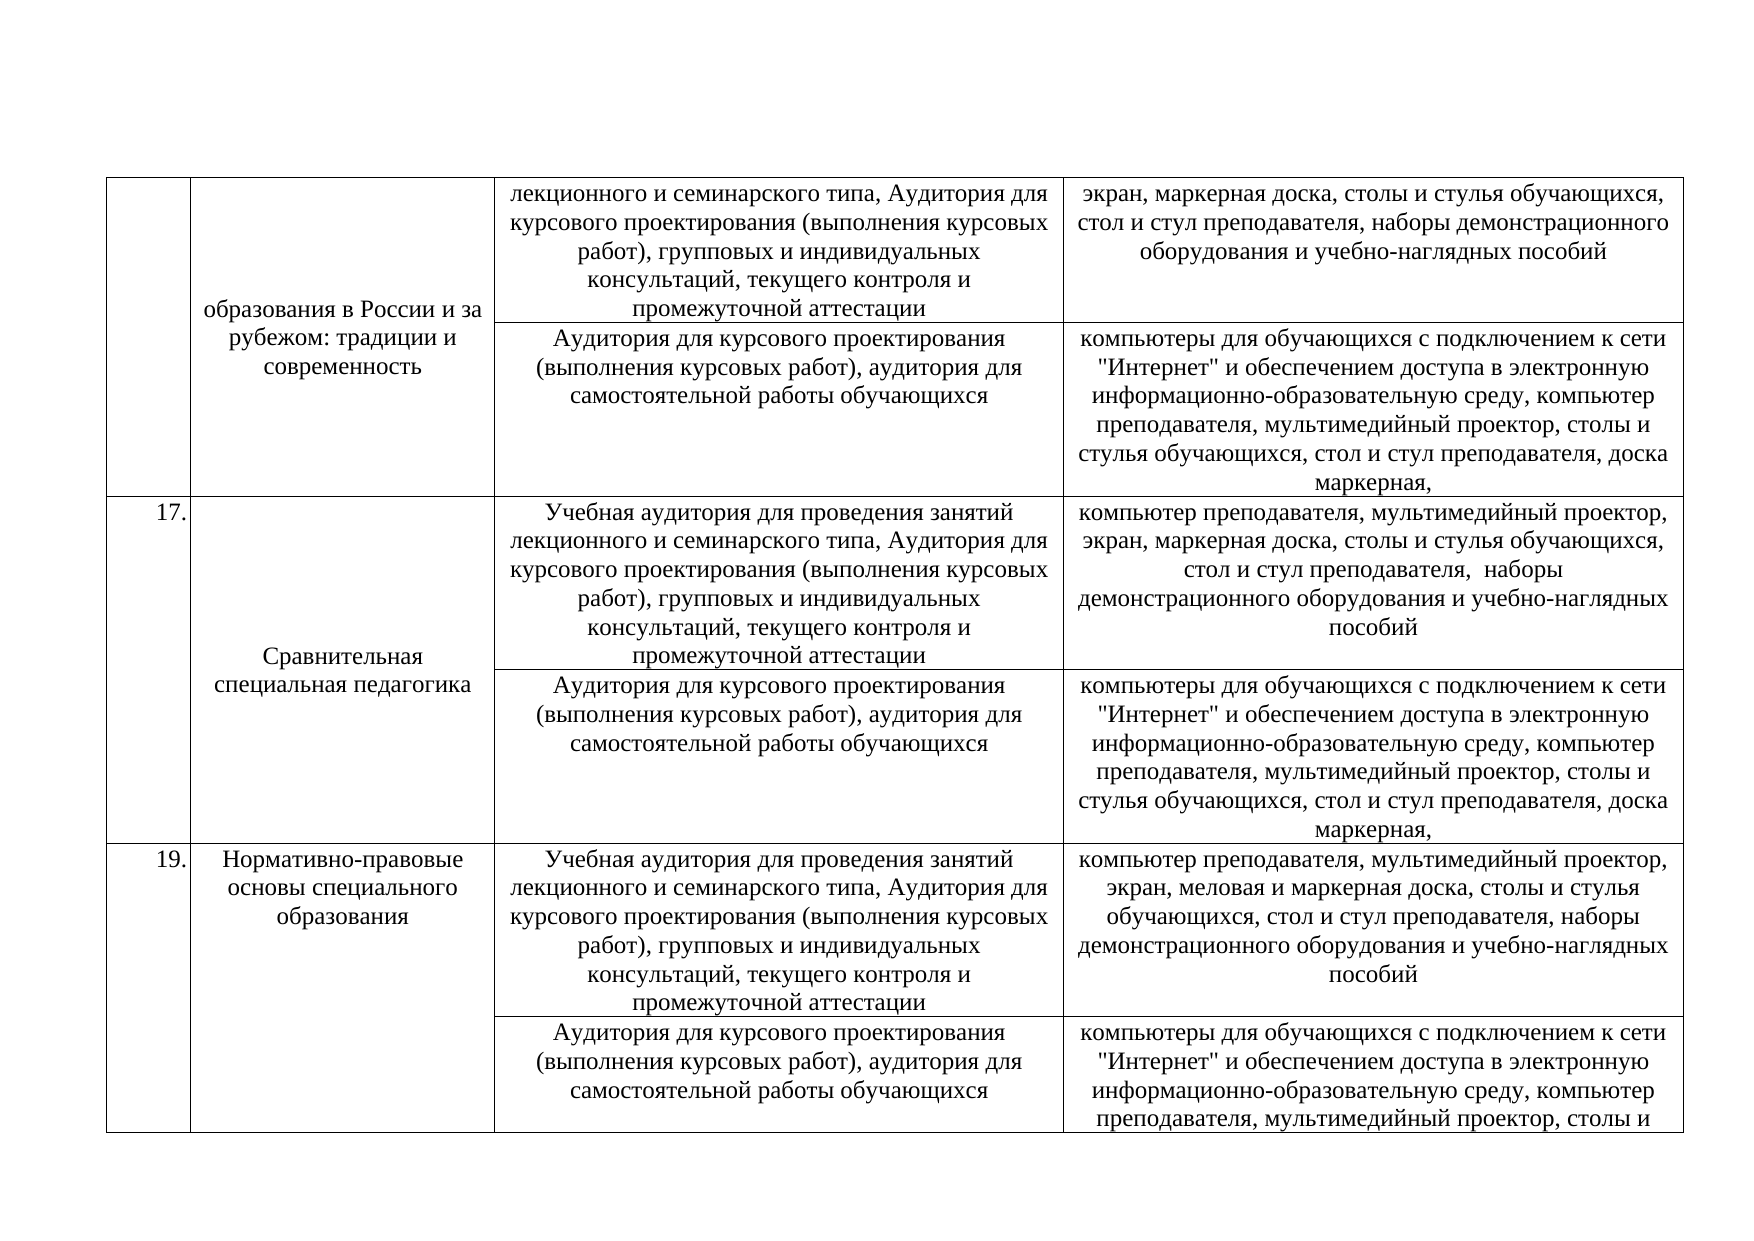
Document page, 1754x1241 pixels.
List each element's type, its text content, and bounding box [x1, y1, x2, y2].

table_cell компьютер преподавателя, мультимедийный проектор, экран, меловая и маркерная доска, столы и стулья обучающихся, стол и стул преподавателя, наборы демонстрационного оборудования и учебно-наглядных пособий [1064, 844, 1683, 1016]
table_cell Нормативно-правовые основы специального образования [191, 844, 494, 1132]
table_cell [191, 178, 494, 496]
table_cell Сравнительная специальная педагогика [191, 497, 494, 843]
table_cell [495, 1017, 1063, 1132]
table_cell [495, 178, 1063, 322]
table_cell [1064, 178, 1683, 322]
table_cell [1064, 1017, 1683, 1132]
table_cell [107, 497, 190, 843]
table_cell [107, 844, 190, 1132]
table_cell Аудитория для курсового проектирования (выполнения курсовых работ), аудитория для самостоятельной работы обучающихся [495, 670, 1063, 843]
table_cell Аудитория для курсового проектирования (выполнения курсовых работ), аудитория для самостоятельной работы обучающихся [495, 323, 1063, 496]
table_cell [107, 178, 190, 496]
